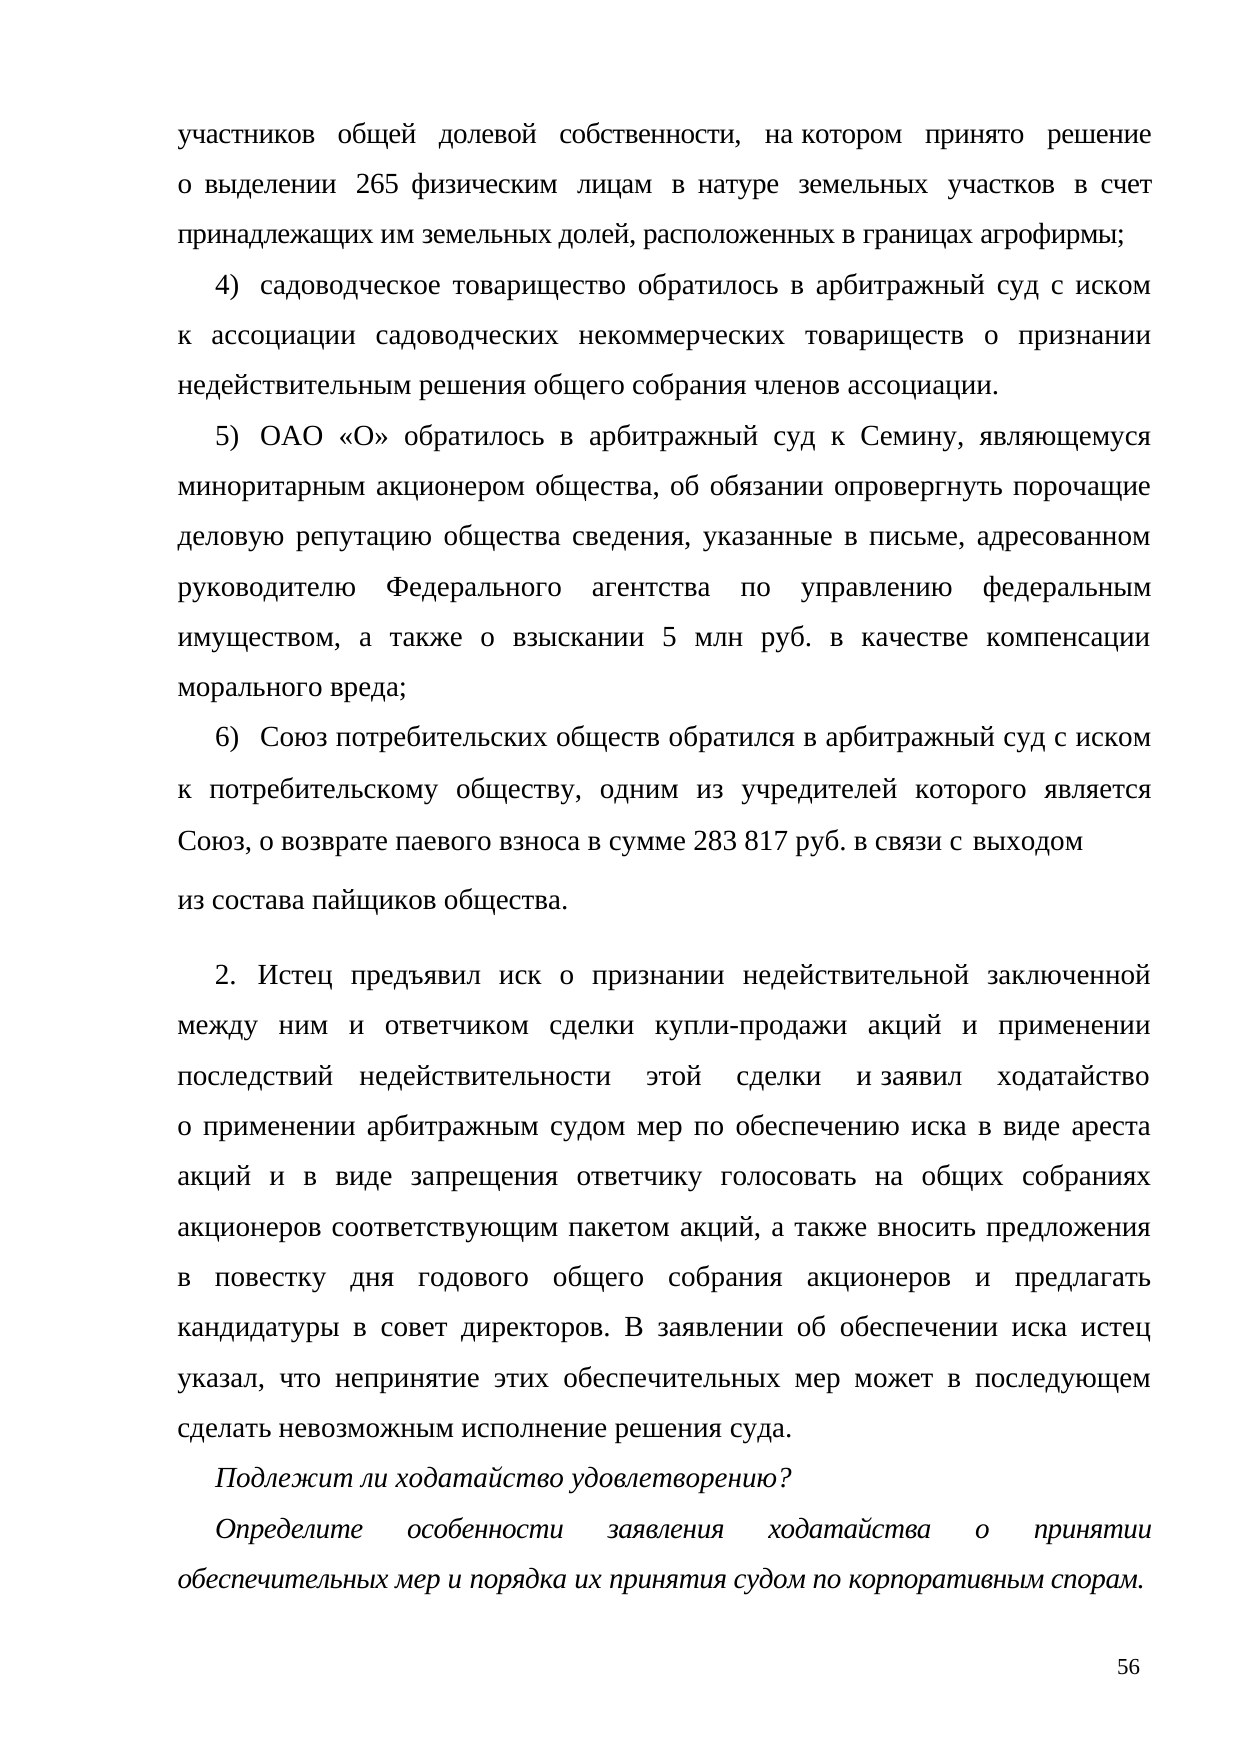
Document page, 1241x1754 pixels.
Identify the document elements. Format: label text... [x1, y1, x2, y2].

text Подлежит ли ходатайство удовлетворению? [215, 1461, 1190, 1494]
list ОАО «О» обратилось в арбитражный суд к Семину, являющемуся миноритарным акционером общества, об обязании опровергнуть порочащие деловую репутацию общества сведения, указанные в письме, адресованном руководителю Федерального агентства по управлению федеральным имуществом, а также о взыскании 5 млн руб. в качестве компенсации морального вреда; [177, 418, 1152, 703]
text Определите особенности заявления ходатайства о принятии обеспечительных мер и порядка их принятия судом по корпоративным спорам. [177, 1511, 1152, 1595]
list садоводческое товарищество обратилось в арбитражный суд с иском к ассоциации садоводческих некоммерческих товариществ о признании недействительным решения общего собрания членов ассоциации. [177, 267, 1152, 401]
text участников общей долевой собственности, на котором принято решение о выделении 265 физическим лицам в натуре земельных участков в счет принадлежащих им земельных долей, расположенных в границах агрофирмы; [177, 116, 1152, 250]
list Союз потребительских обществ обратился в арбитражный суд с иском к потребительскому обществу, одним из учредителей которого является Союз, о возврате паевого взноса в сумме 283 817 руб. в связи с выходом [177, 719, 1152, 857]
list Истец предъявил иск о признании недействительной заключенной между ним и ответчиком сделки купли-продажи акций и применении последствий недействительности этой сделки и заявил ходатайство о применении арбитражным судом мер по обеспечению иска в виде ареста акций и в виде запрещения ответчику голосовать на общих собраниях акционеров соответствующим пакетом акций, а также вносить предложения в повестку дня годового общего собрания акционеров и предлагать кандидатуры в совет директоров. В заявлении об обеспечении иска истец указал, что непринятие этих обеспечительных мер может в последующем сделать невозможным исполнение решения суда. [177, 957, 1152, 1443]
text из состава пайщиков общества. [177, 882, 1190, 915]
